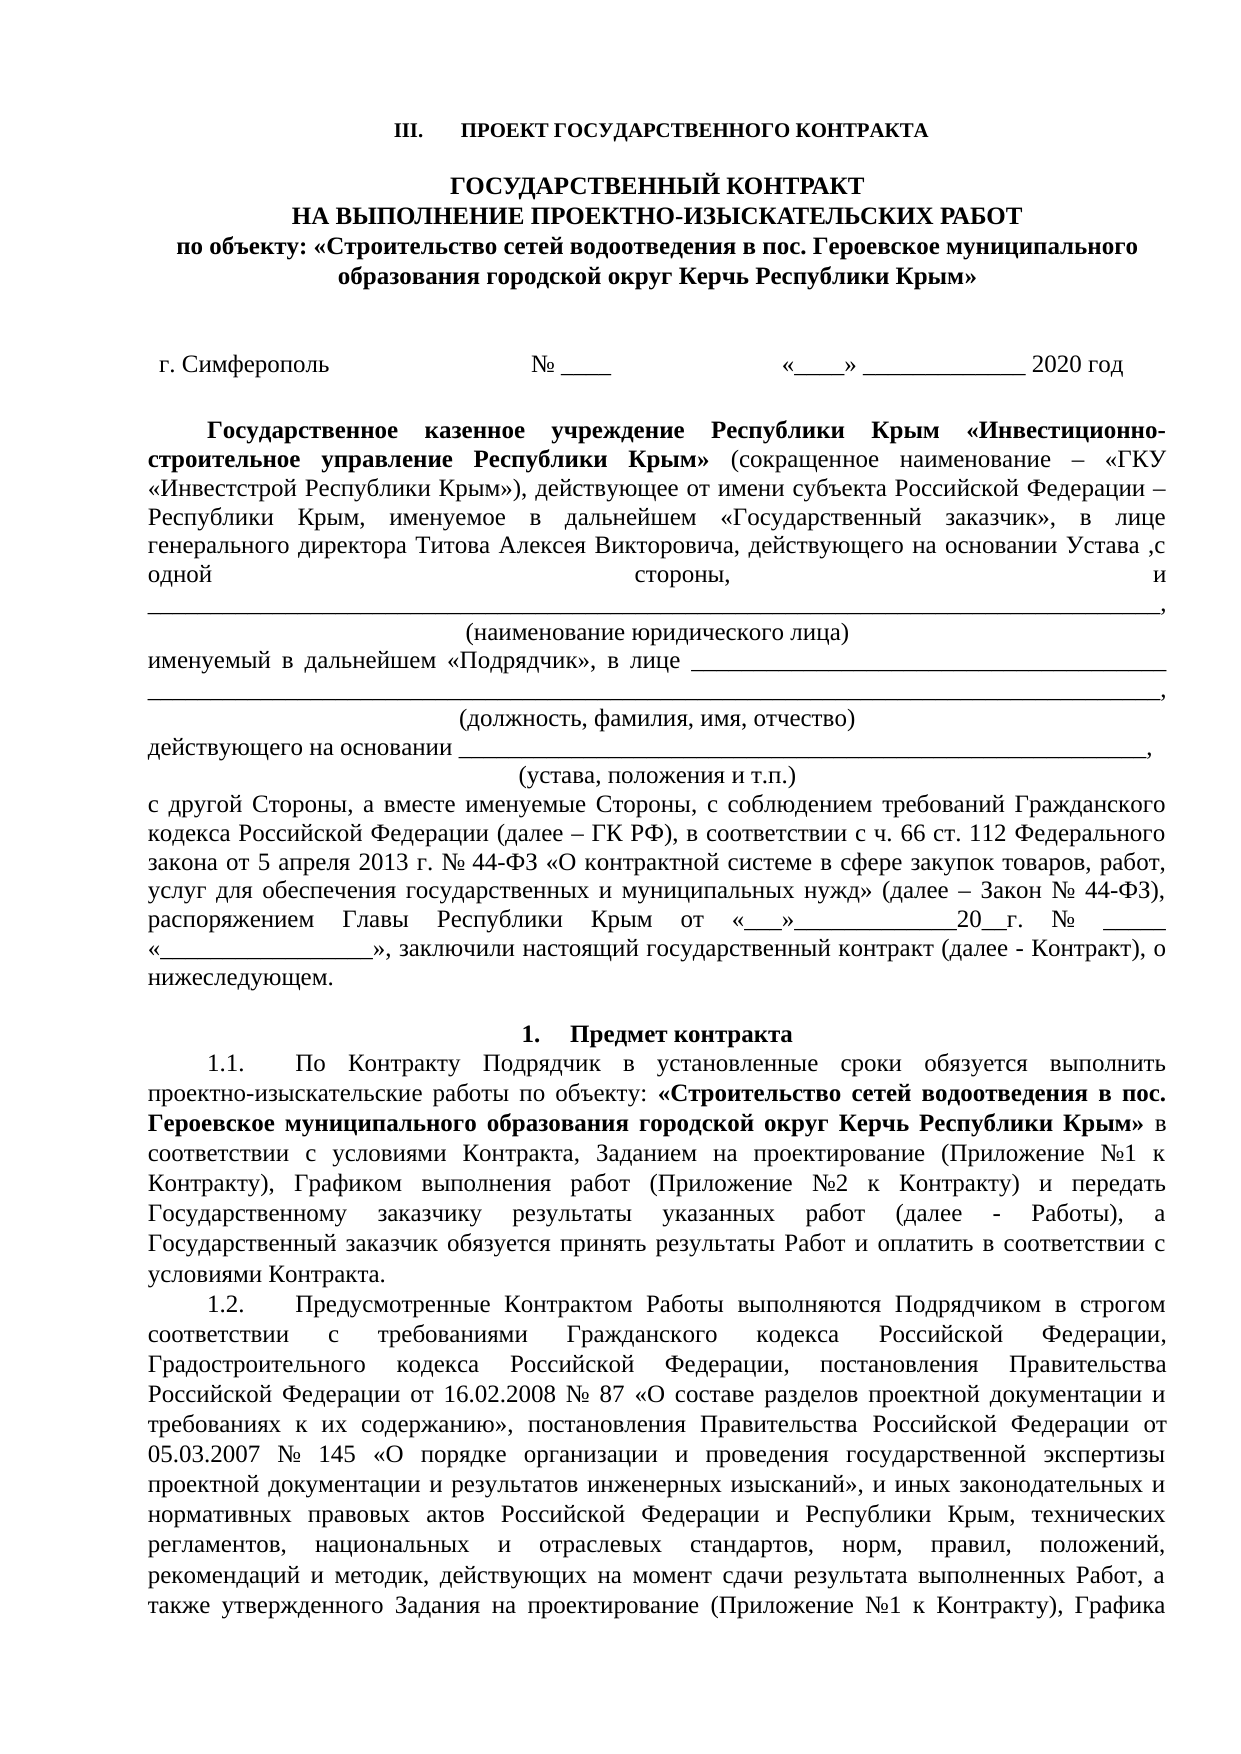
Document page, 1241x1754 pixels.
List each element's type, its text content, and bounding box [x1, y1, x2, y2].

text НА ВЫПОЛНЕНИЕ ПРОЕКТНО-ИЗЫСКАТЕЛЬСКИХ РАБОТ [148, 201, 1167, 230]
text (устава, положения и т.п.) [148, 760, 1167, 789]
text именуемый в дальнейшем «Подрядчик», в лице ______________________________________ _________________________________________________________________________________, [148, 645, 1167, 703]
text (наименование юридического лица) [148, 617, 1167, 645]
table_header «____» _____________ 2020 год [698, 349, 1207, 387]
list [148, 1289, 1167, 1618]
title ПРОЕКТ ГОСУДАРСТВЕННОГО КОНТРАКТА [185, 118, 1167, 142]
text Государственное казенное учреждение Республики Крым «Инвестиционно-строительное управление Республики Крым» (сокращенное наименование – «ГКУ «Инвестстрой Республики Крым»), действующее от имени субъекта Российской Федерации – Республики Крым, именуемое в дальнейшем «Государственный заказчик», в лице генерального директора Титова Алексея Викторовича, действующего на основании Устава ,с одной стороны, и _________________________________________________________________________________, [148, 415, 1167, 617]
text ГОСУДАРСТВЕННЫЙ КОНТРАКТ [148, 171, 1167, 200]
text с другой Стороны, а вместе именуемые Стороны, с соблюдением требований Гражданского кодекса Российской Федерации (далее – ГК РФ), в соответствии с ч. 66 ст. 112 Федерального закона от 5 апреля 2013 г. № 44-ФЗ «О контрактной системе в сфере закупок товаров, работ, услуг для обеспечения государственных и муниципальных нужд» (далее – Закон № 44-ФЗ), распоряжением Главы Республики Крым от «___»_____________20__г. № _____ «_________________», заключили настоящий государственный контракт (далее - Контракт), о нижеследующем. [148, 789, 1167, 990]
table_header г. Симферополь № ____ [148, 349, 697, 387]
text по объекту: «Строительство сетей водоотведения в пос. Героевское муниципального образования городской округ Керчь Республики Крым» [148, 231, 1167, 290]
list По Контракту Подрядчик в установленные сроки обязуется выполнить проектно-изыскательские работы по объекту: «Строительство сетей водоотведения в пос. Героевское муниципального образования городской округ Керчь Республики Крым» в соответствии с условиями Контракта, Заданием на проектирование (Приложение №1 к Контракту), Графиком выполнения работ (Приложение №2 к Контракту) и передать Государственному заказчику результаты указанных работ (далее - Работы), а Государственный заказчик обязуется принять результаты Работ и оплатить в соответствии с условиями Контракта. [148, 1048, 1167, 1287]
list Предмет контракта [148, 1019, 1167, 1048]
text действующего на основании _______________________________________________________, [148, 732, 1167, 760]
text (должность, фамилия, имя, отчество) [148, 703, 1167, 732]
